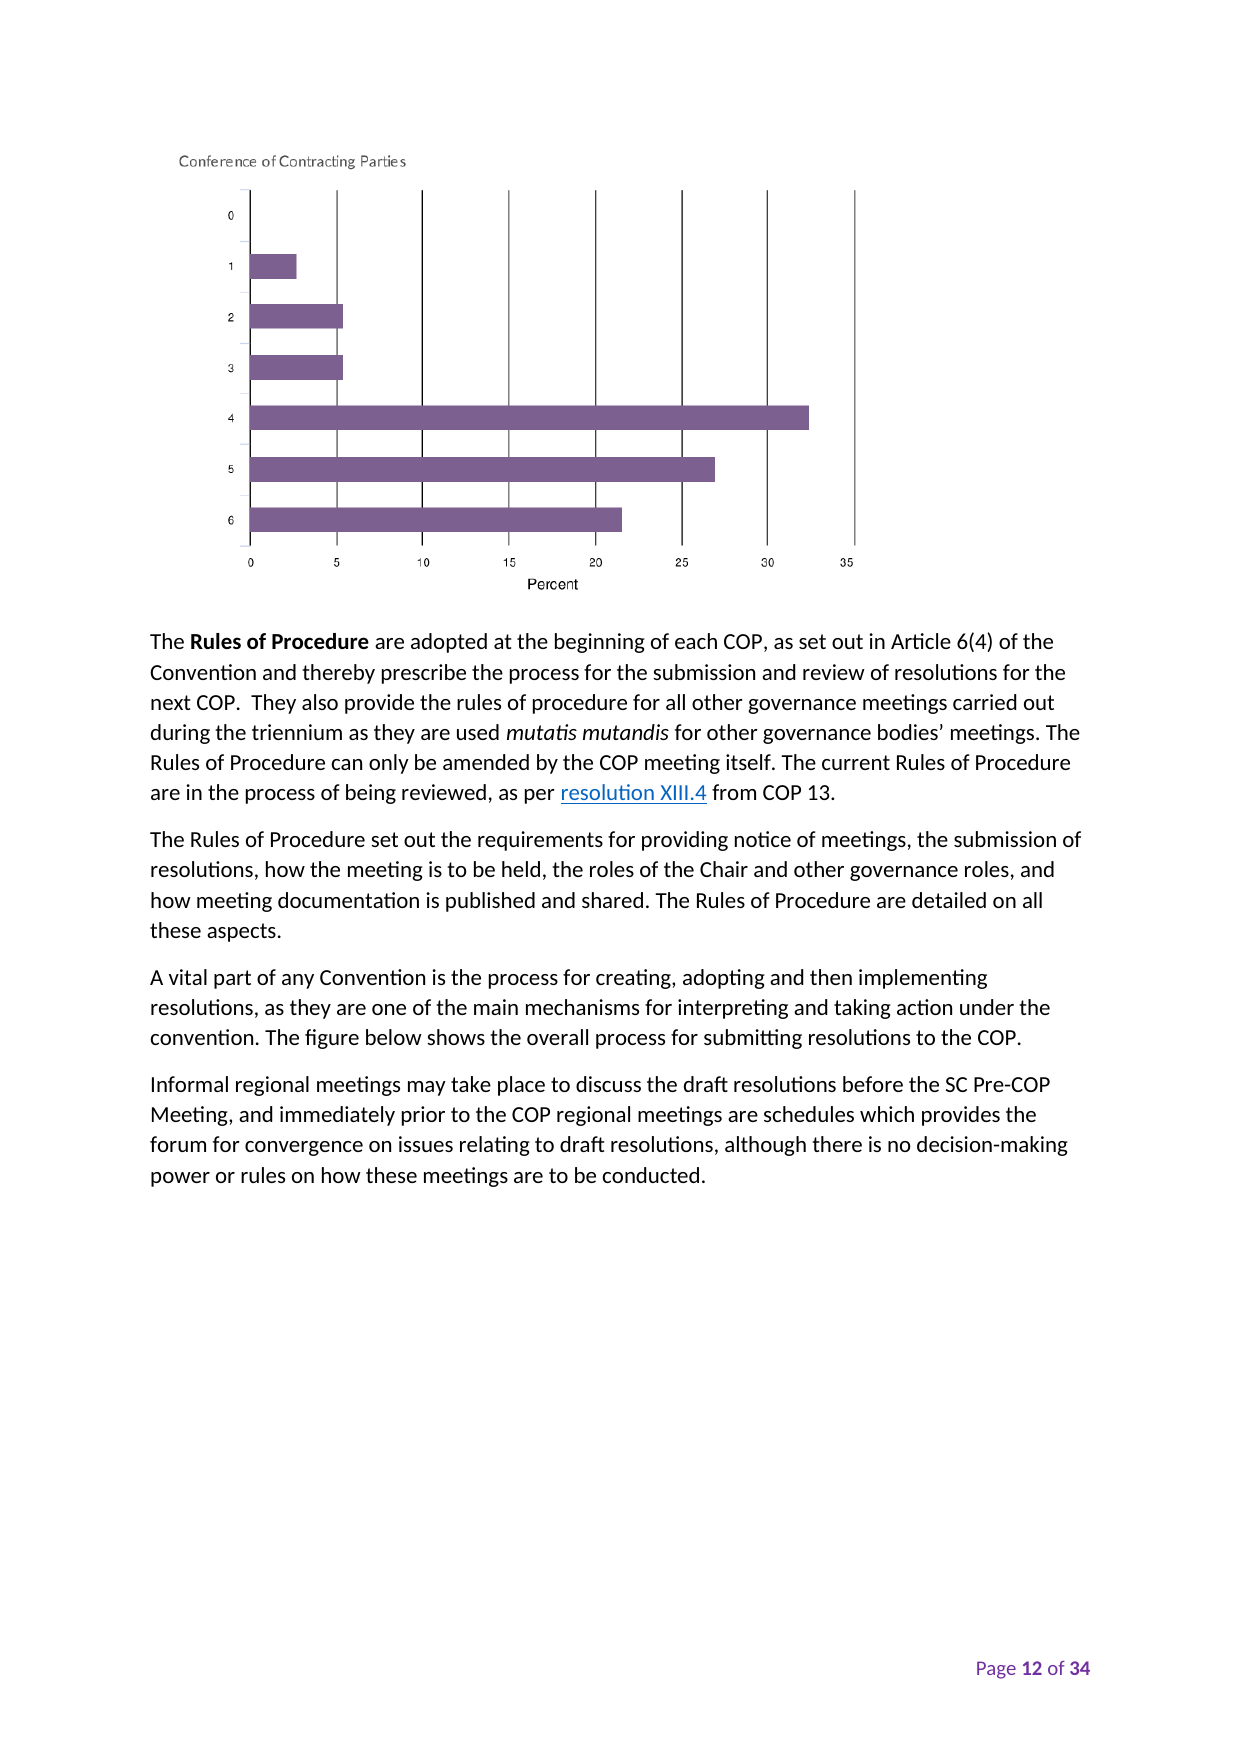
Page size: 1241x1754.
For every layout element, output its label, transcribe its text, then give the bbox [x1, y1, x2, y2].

text Informal regional meetings may take place to discuss the draft resolutions before the SC Pre-COP Meeting, and immediately prior to the COP regional meetings are schedules which provides the forum for convergence on issues relating to draft resolutions, although there is no decision-making power or rules on how these meetings are to be conducted. [150, 1070, 1090, 1189]
text A vital part of any Convention is the process for creating, adopting and then implementing resolutions, as they are one of the main mechanisms for interpreting and taking action under the convention. The figure below shows the overall process for submitting resolutions to the COP. [150, 963, 1090, 1051]
text The Rules of Procedure are adopted at the beginning of each COP, as set out in Article 6(4) of the Convention and thereby prescribe the process for the submission and review of resolutions for the next COP. They also provide the rules of procedure for all other governance meetings carried out during the triennium as they are used mutatis mutandis for other governance bodies’ meetings. The Rules of Procedure can only be amended by the COP meeting itself. The current Rules of Procedure are in the process of being reviewed, as per resolution XIII.4 from COP 13. [150, 627, 1090, 806]
picture [150, 150, 902, 609]
text The Rules of Procedure set out the requirements for providing notice of meetings, the submission of resolutions, how the meeting is to be held, the roles of the Chair and other governance roles, and how meeting documentation is published and shared. The Rules of Procedure are detailed on all these aspects. [150, 825, 1090, 944]
